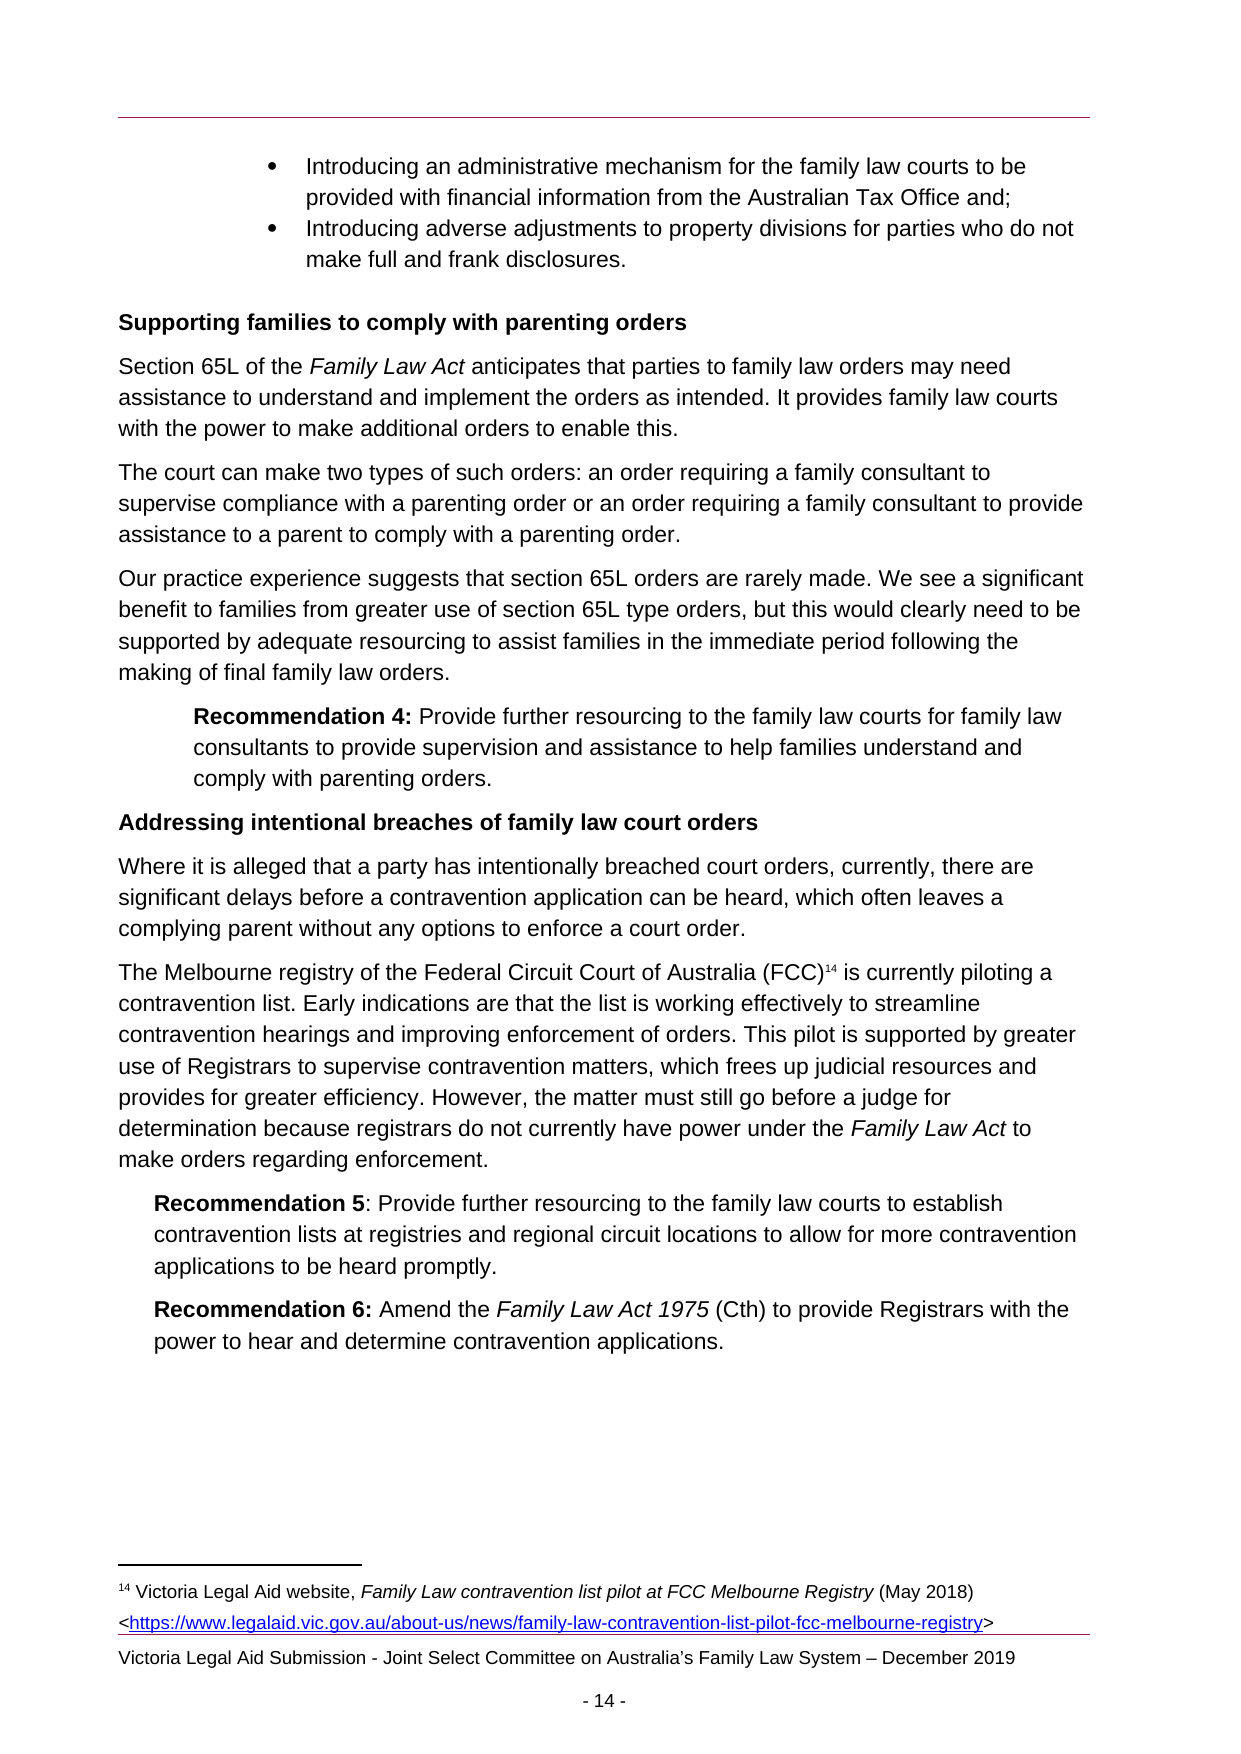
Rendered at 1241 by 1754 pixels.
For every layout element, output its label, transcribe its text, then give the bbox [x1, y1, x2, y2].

text Section 65L of the Family Law Act anticipates that parties to family law orders may need assistance to understand and implement the orders as intended. It provides family law courts with the power to make additional orders to enable this. [118, 348, 1090, 441]
text The court can make two types of such orders: an order requiring a family consultant to supervise compliance with a parenting order or an order requiring a family consultant to provide assistance to a parent to comply with a parenting order. [118, 454, 1090, 548]
list Introducing adverse adjustments to property divisions for parties who do not make full and frank disclosures. [268, 210, 1090, 273]
list Introducing an administrative mechanism for the family law courts to be provided with financial information from the Australian Tax Office and; [268, 148, 1090, 210]
list Recommendation 5: Provide further resourcing to the family law courts to establish contravention lists at registries and regional circuit locations to allow for more contravention applications to be heard promptly. [153, 1185, 1090, 1279]
list The Melbourne registry of the Federal Circuit Court of Australia (FCC) is currently piloting a contravention list. Early indications are that the list is working effectively to streamline contravention hearings and improving enforcement of orders. This pilot is supported by greater use of Registrars to supervise contravention matters, which frees up judicial resources and provides for greater efficiency. However, the matter must still go before a judge for determination because registrars do not currently have power under the Family Law Act to make orders regarding enforcement. [118, 954, 1090, 1173]
text Our practice experience suggests that section 65L orders are rarely made. We see a significant benefit to families from greater use of section 65L type orders, but this would clearly need to be supported by adequate resourcing to assist families in the immediate period following the making of final family law orders. [118, 560, 1090, 685]
text Supporting families to comply with parenting orders [118, 304, 1090, 335]
text Recommendation 4: Provide further resourcing to the family law courts for family law consultants to provide supervision and assistance to help families understand and comply with parenting orders. [193, 698, 1090, 791]
text Addressing intentional breaches of family law court orders [118, 804, 1090, 835]
list Where it is alleged that a party has intentionally breached court orders, currently, there are significant delays before a contravention application can be heard, which often leaves a complying parent without any options to enforce a court order. [118, 848, 1090, 941]
list Recommendation 6: Amend the Family Law Act 1975 (Cth) to provide Registrars with the power to hear and determine contravention applications. [153, 1291, 1090, 1354]
